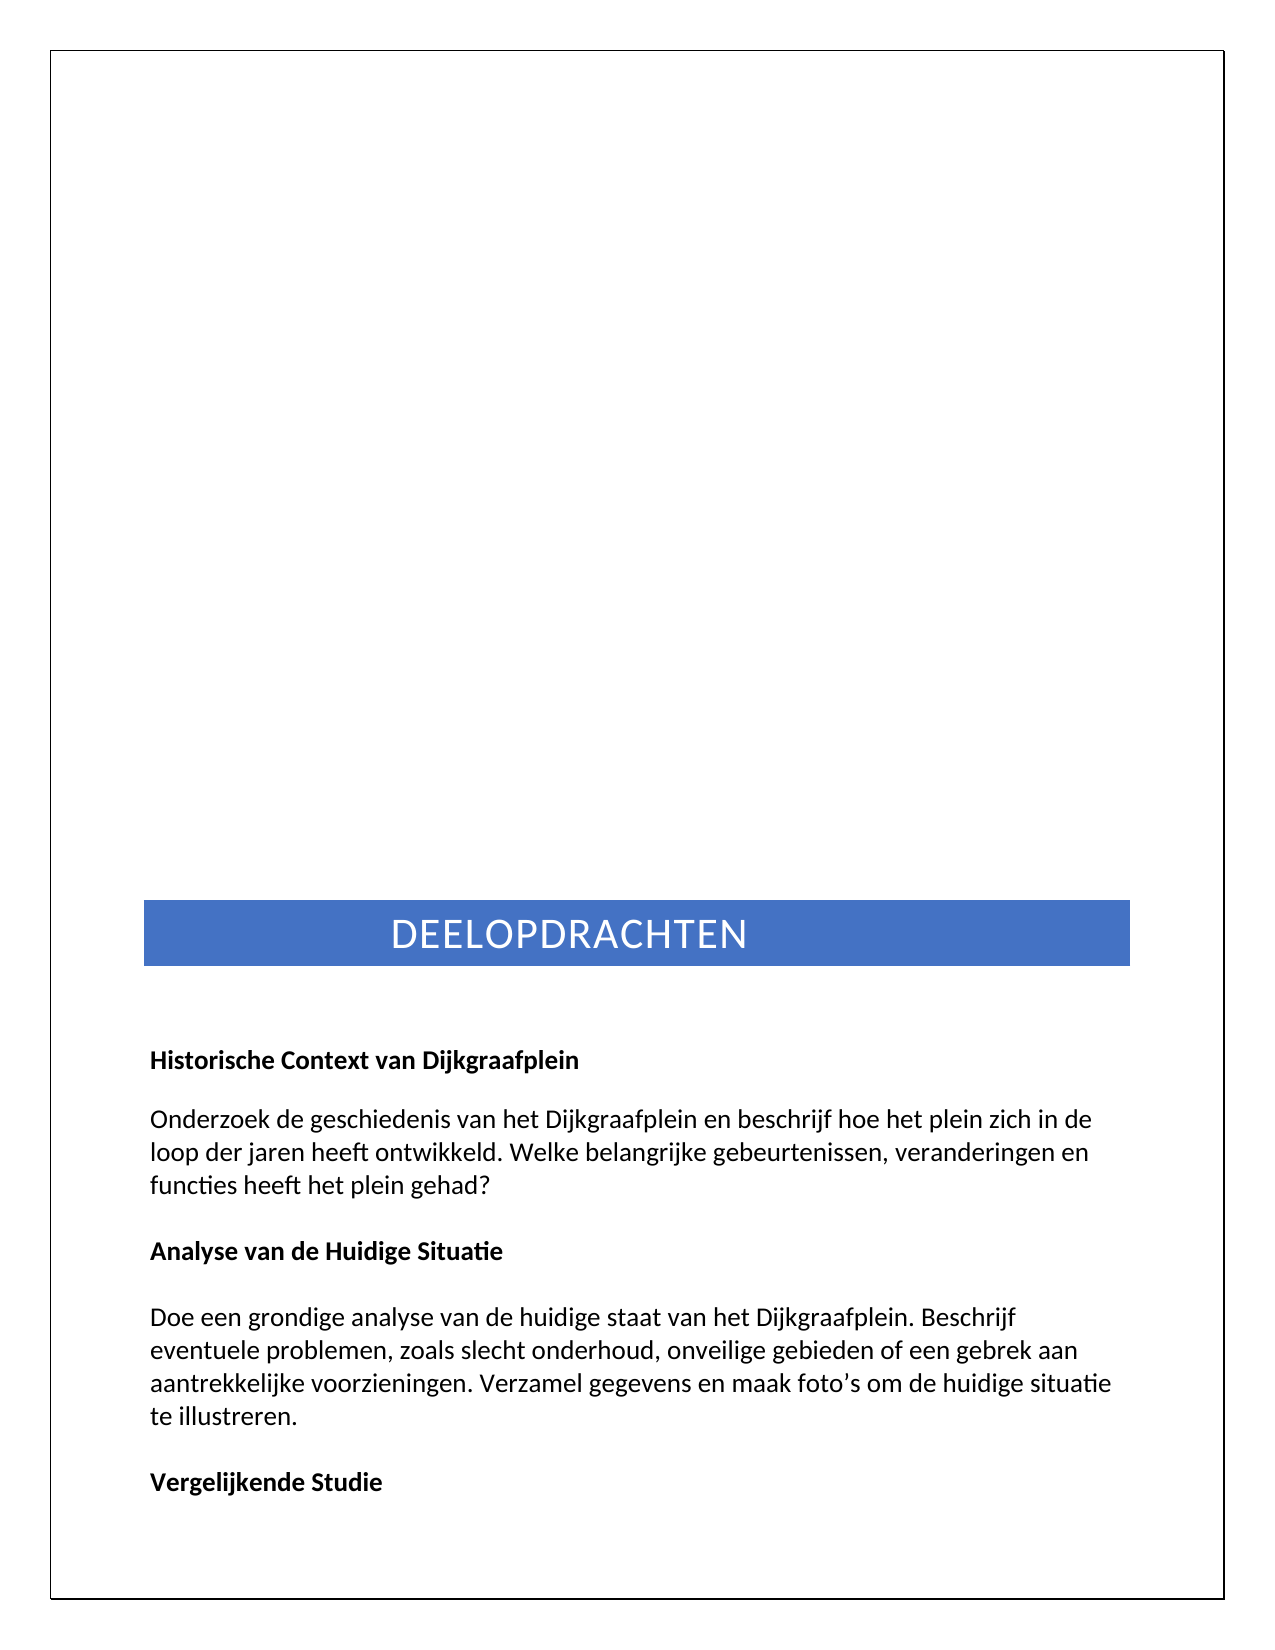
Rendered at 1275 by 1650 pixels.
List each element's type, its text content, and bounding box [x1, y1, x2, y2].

text Onderzoek de geschiedenis van het Dijkgraafplein en beschrijf hoe het plein zich in de loop der jaren heeft ontwikkeld. Welke belangrijke gebeurtenissen, veranderingen en functies heeft het plein gehad? [150, 1102, 1124, 1201]
text Analyse van de Huidige Situatie [150, 1234, 1124, 1267]
text Doe een grondige analyse van de huidige staat van het Dijkgraafplein. Beschrijf eventuele problemen, zoals slecht onderhoud, onveilige gebieden of een gebrek aan aantrekkelijke voorzieningen. Verzamel gegevens en maak foto’s om de huidige situatie te illustreren. [150, 1300, 1124, 1432]
text Vergelijkende Studie [150, 1465, 1124, 1498]
text Historische Context van Dijkgraafplein [150, 1043, 1124, 1076]
subtitle deelopdrachten [150, 906, 1124, 960]
